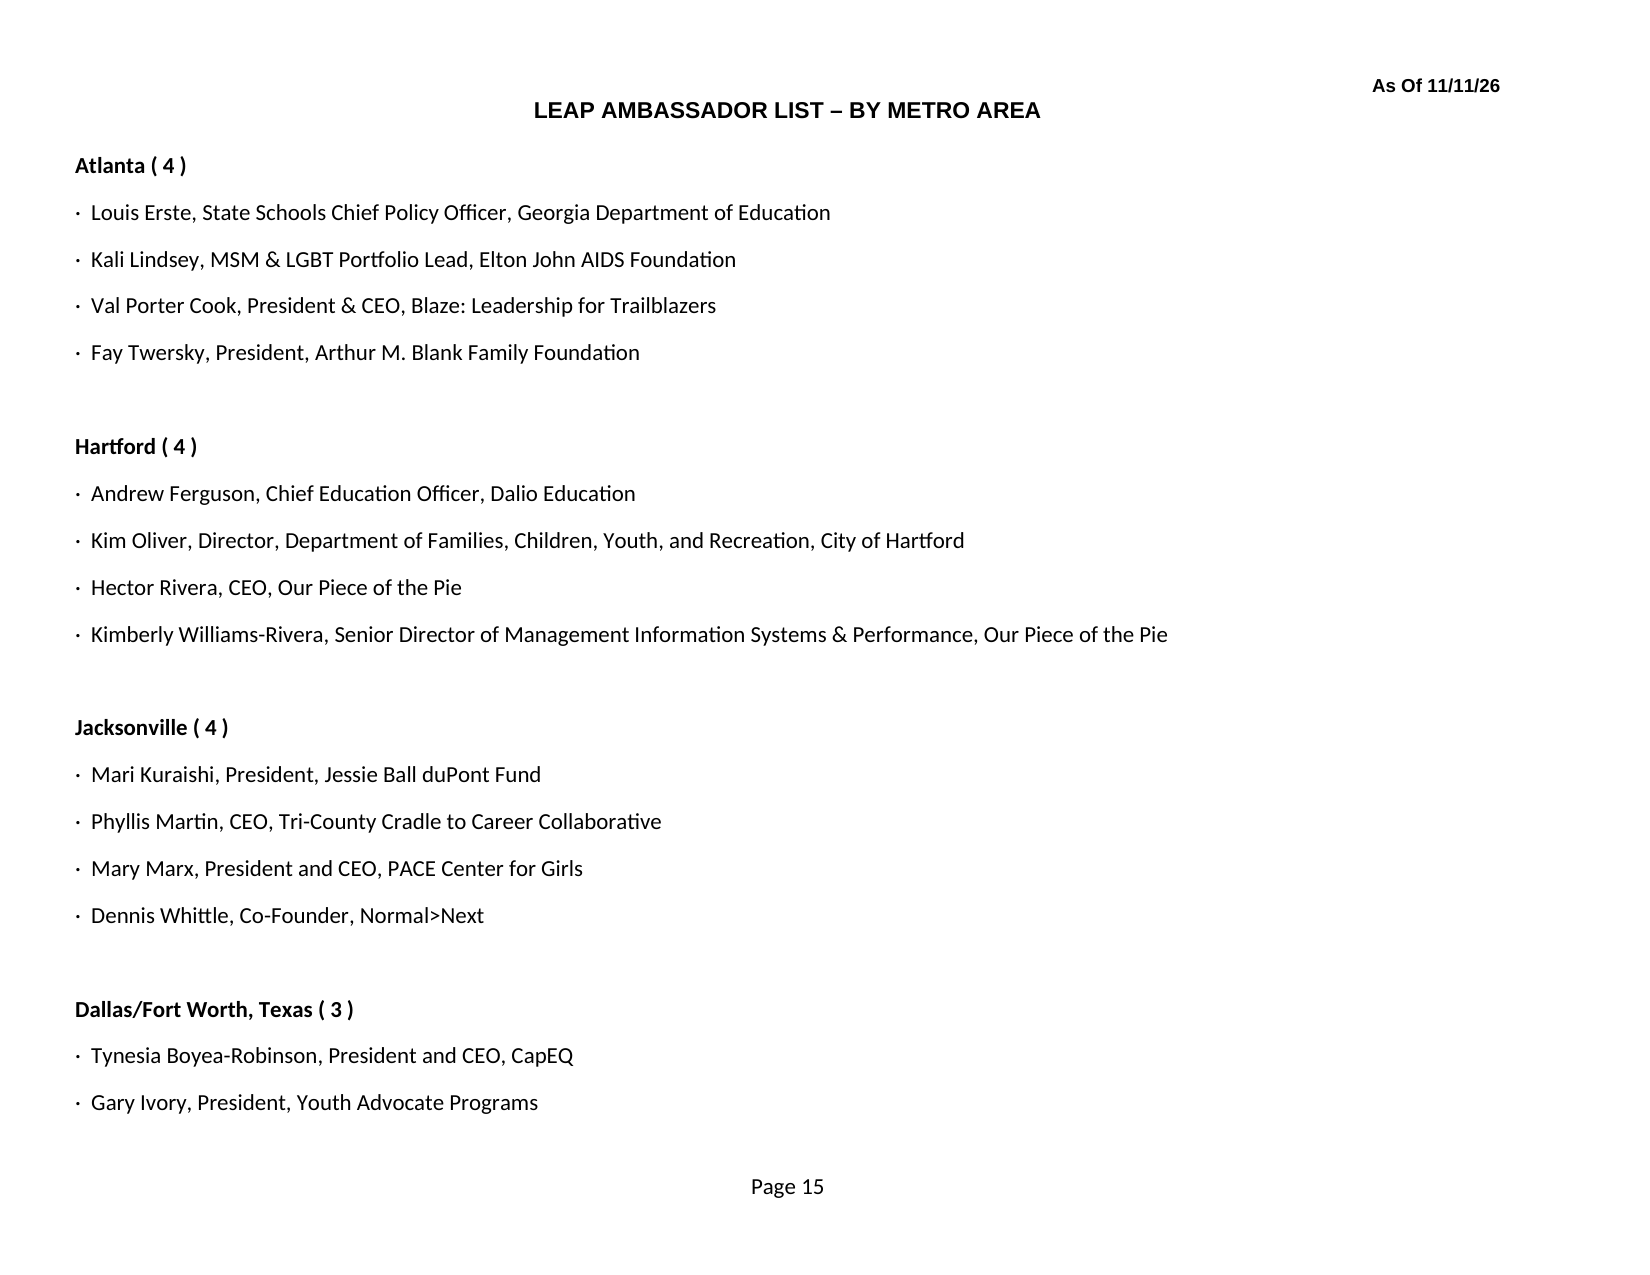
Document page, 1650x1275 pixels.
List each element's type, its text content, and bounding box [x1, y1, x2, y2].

text Atlanta ( 4 ) [75, 151, 1500, 179]
text · Kali Lindsey, MSM & LGBT Portfolio Lead, Elton John AIDS Foundation [75, 245, 1500, 273]
text Dallas/Fort Worth, Texas ( 3 ) [75, 995, 1500, 1023]
text · Kimberly Williams-Rivera, Senior Director of Management Information Systems & Performance, Our Piece of the Pie [75, 620, 1500, 648]
text · Mari Kuraishi, President, Jessie Ball duPont Fund [75, 760, 1500, 788]
text Jacksonville ( 4 ) [75, 713, 1500, 741]
text · Kim Oliver, Director, Department of Families, Children, Youth, and Recreation, City of Hartford [75, 526, 1500, 554]
text · Dennis Whittle, Co-Founder, Normal>Next [75, 901, 1500, 929]
text · Gary Ivory, President, Youth Advocate Programs [75, 1088, 1500, 1116]
text · Louis Erste, State Schools Chief Policy Officer, Georgia Department of Education [75, 198, 1500, 226]
text · Fay Twersky, President, Arthur M. Blank Family Foundation [75, 338, 1500, 366]
text · Hector Rivera, CEO, Our Piece of the Pie [75, 573, 1500, 601]
text Hartford ( 4 ) [75, 432, 1500, 460]
text · Tynesia Boyea-Robinson, President and CEO, CapEQ [75, 1042, 1500, 1069]
text · Andrew Ferguson, Chief Education Officer, Dalio Education [75, 479, 1500, 507]
text · Mary Marx, President and CEO, PACE Center for Girls [75, 854, 1500, 882]
text · Phyllis Martin, CEO, Tri-County Cradle to Career Collaborative [75, 807, 1500, 835]
text · Val Porter Cook, President & CEO, Blaze: Leadership for Trailblazers [75, 292, 1500, 319]
